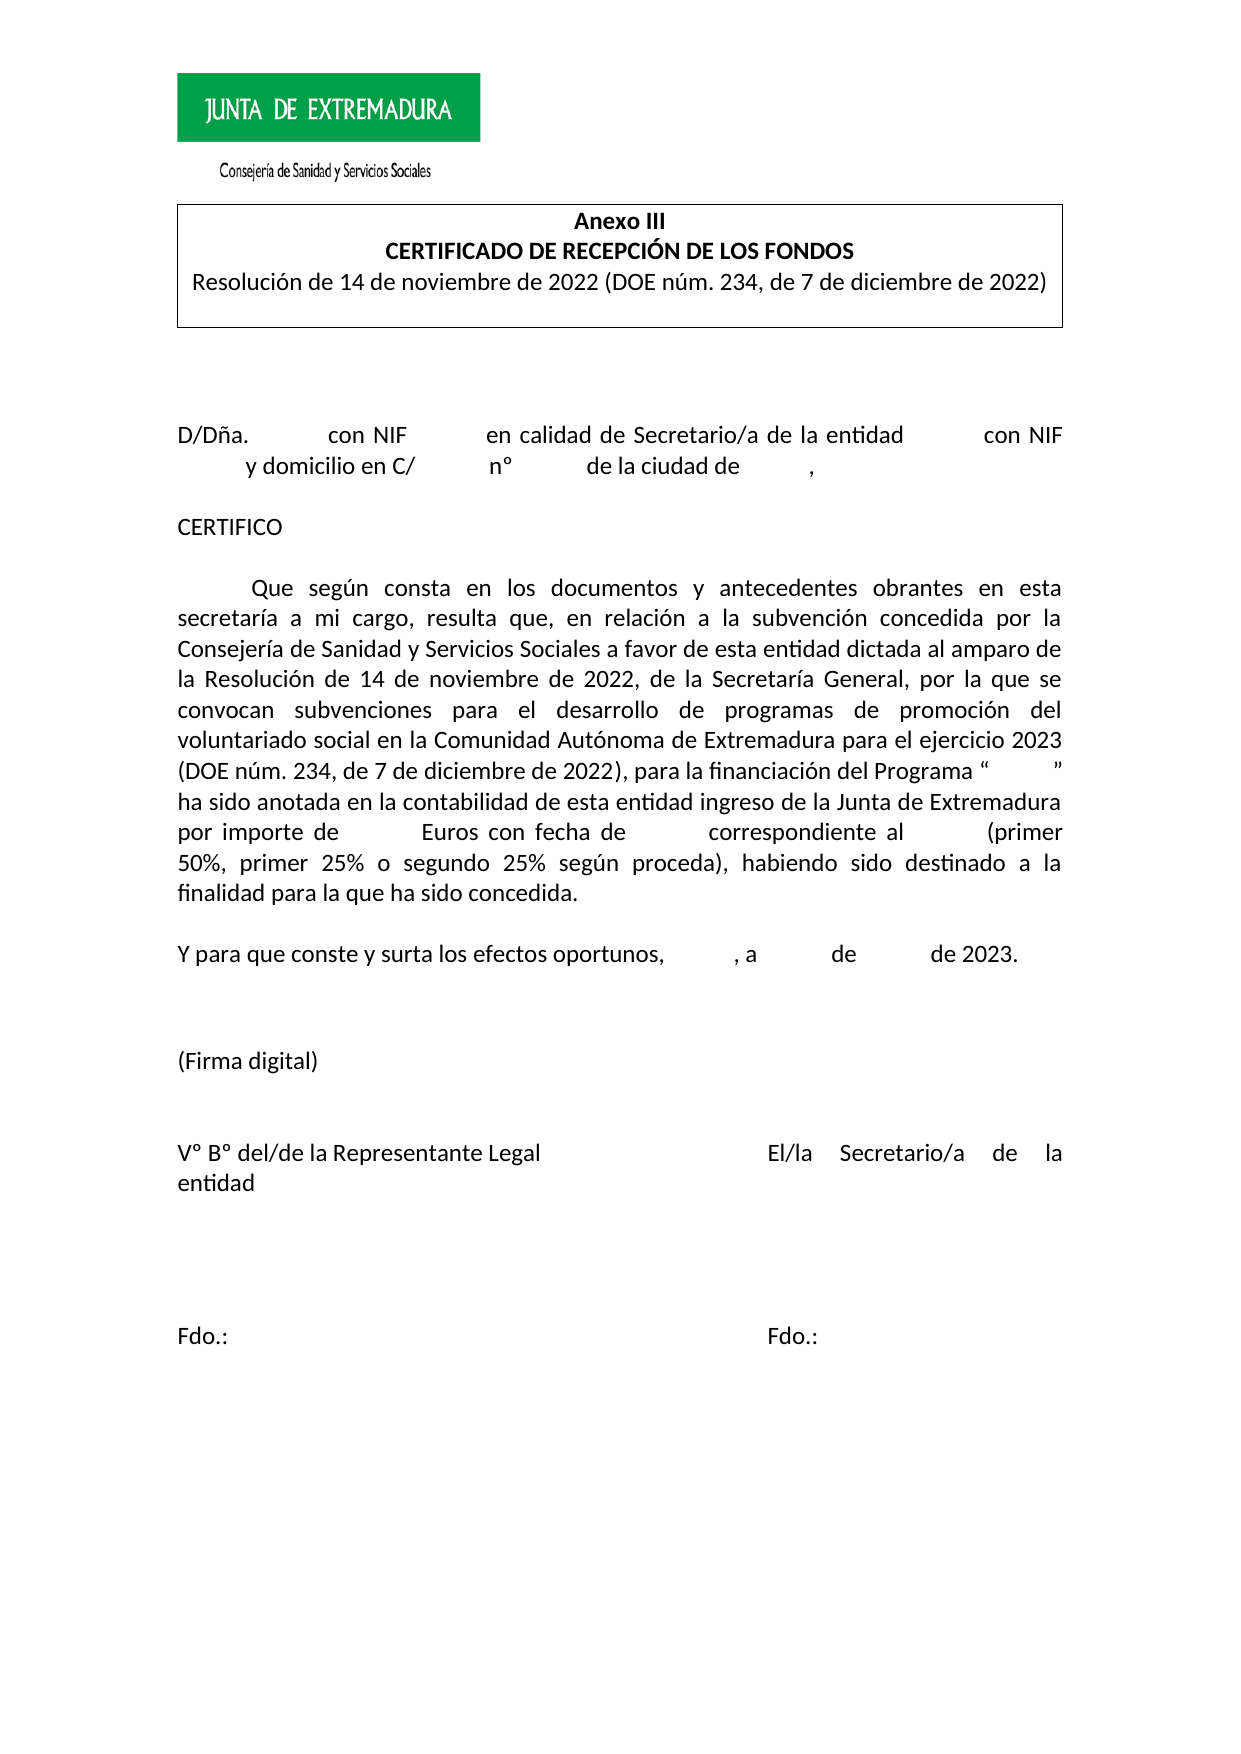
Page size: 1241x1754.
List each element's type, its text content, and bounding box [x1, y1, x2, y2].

text (Firma digital) [177, 1045, 1063, 1076]
text Y para que conste y surta los efectos oportunos, , a de de 2023. [177, 938, 1063, 969]
picture [177, 73, 481, 204]
text Vº Bº del/de la Representante Legal El/la Secretario/a de la entidad [177, 1137, 1063, 1198]
table_header Anexo III CERTIFICADO DE RECEPCIÓN DE LOS FONDOS Resolución de 14 de noviembre de 2022 (DOE núm. 234, de 7 de diciembre de 2022) [178, 205, 1062, 327]
text CERTIFICO [177, 511, 1063, 542]
text Que según consta en los documentos y antecedentes obrantes en esta secretaría a mi cargo, resulta que, en relación a la subvención concedida por la Consejería de Sanidad y Servicios Sociales a favor de esta entidad dictada al amparo de la Resolución de 14 de noviembre de 2022, de la Secretaría General, por la que se convocan subvenciones para el desarrollo de programas de promoción del voluntariado social en la Comunidad Autónoma de Extremadura para el ejercicio 2023 (DOE núm. 234, de 7 de diciembre de 2022), para la financiación del Programa “ ” ha sido anotada en la contabilidad de esta entidad ingreso de la Junta de Extremadura por importe de Euros con fecha de correspondiente al (primer 50%, primer 25% o segundo 25% según proceda), habiendo sido destinado a la finalidad para la que ha sido concedida. [177, 572, 1063, 908]
text Fdo.: Fdo.: [177, 1320, 1063, 1350]
text D/Dña. con NIF en calidad de Secretario/a de la entidad con NIF y domicilio en C/ nº de la ciudad de , [177, 419, 1063, 481]
